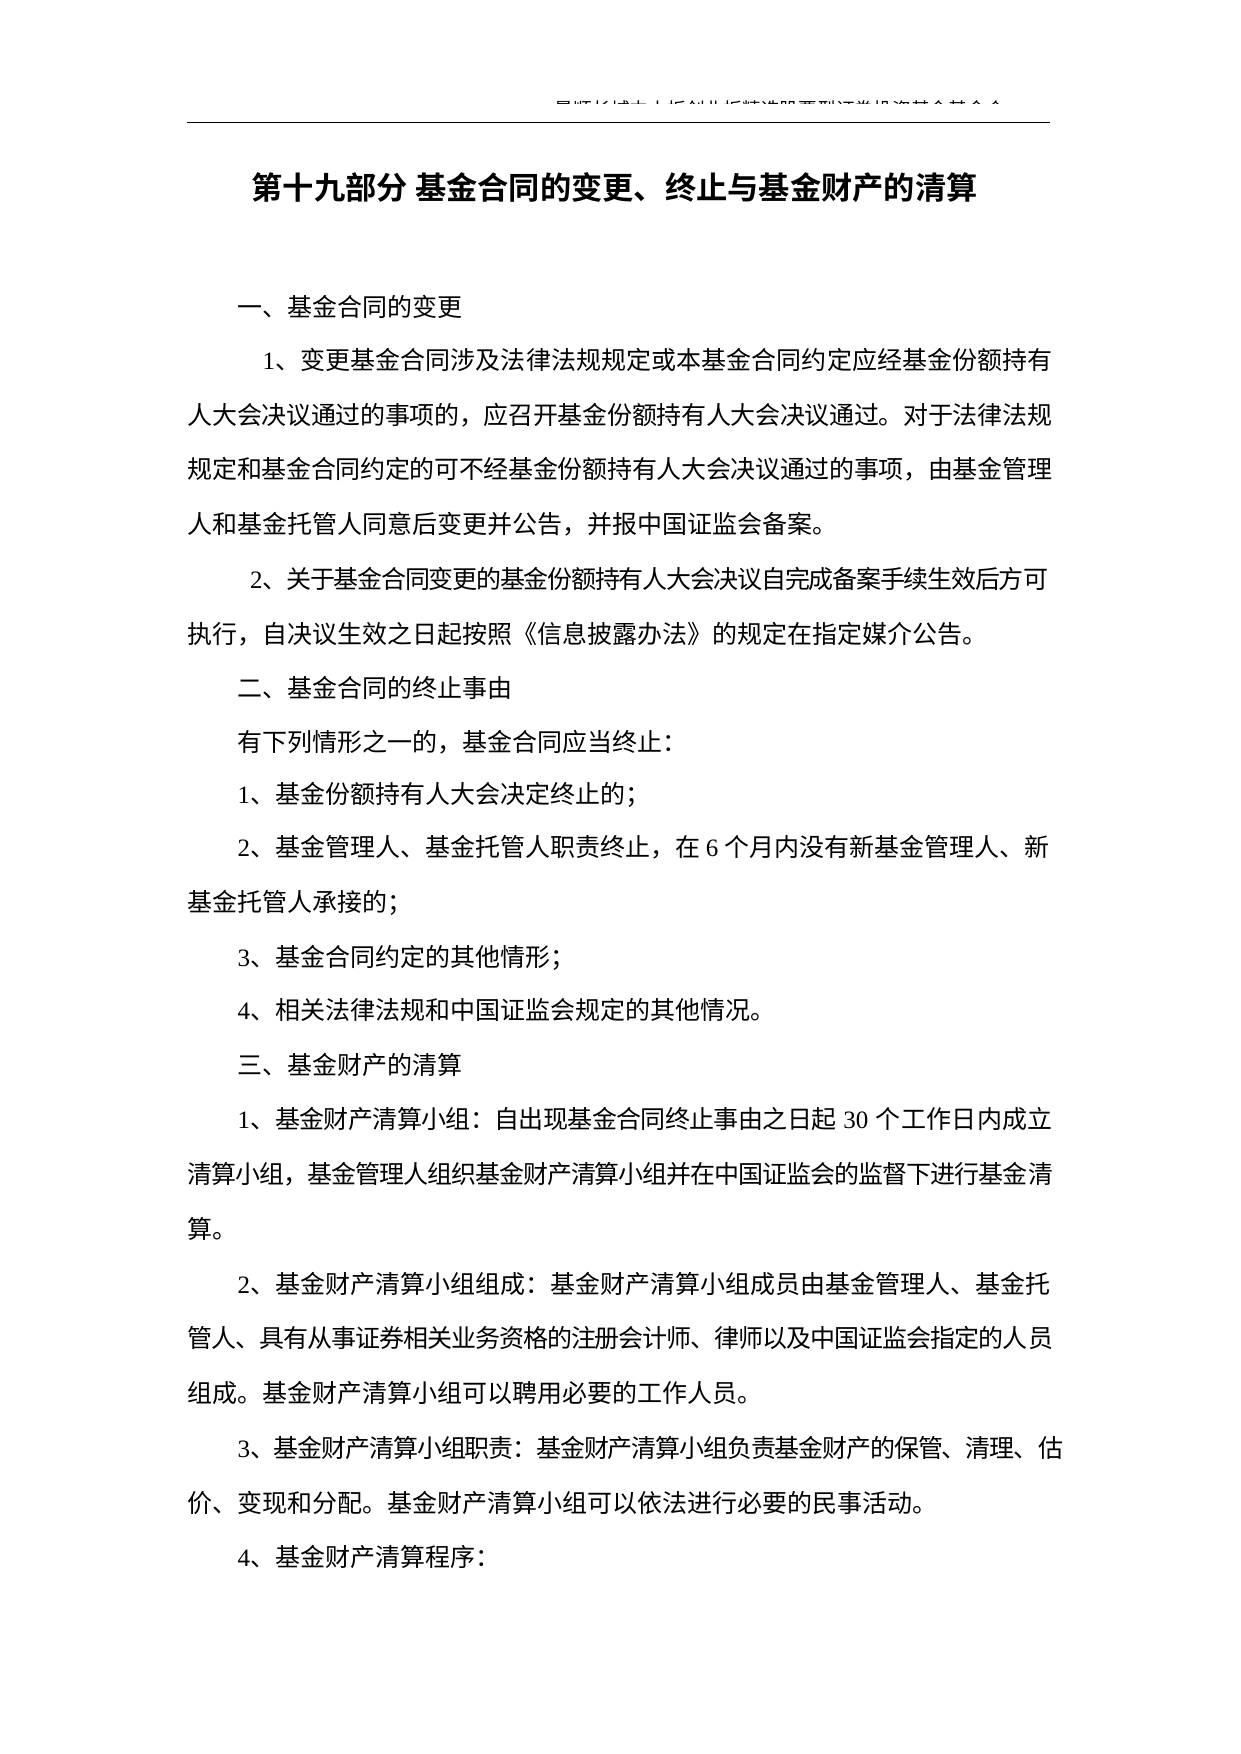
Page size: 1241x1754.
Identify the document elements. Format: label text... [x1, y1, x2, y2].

text 3、基金财产清算小组职责：基金财产清算小组负责基金财产的保管、清理、估价、变现和分配。基金财产清算小组可以依法进行必要的民事活动。 [187, 1428, 1066, 1519]
text 1、变更基金合同涉及法律法规规定或本基金合同约定应经基金份额持有人大会决议通过的事项的，应召开基金份额持有人大会决议通过。对于法律法规规定和基金合同约定的可不经基金份额持有人大会决议通过的事项，由基金管理人和基金托管人同意后变更并公告，并报中国证监会备案。 [187, 340, 1053, 541]
text 1、基金份额持有人大会决定终止的； [237, 775, 1078, 811]
text 1、基金财产清算小组：自出现基金合同终止事由之日起 30 个工作日内成立清算小组，基金管理人组织基金财产清算小组并在中国证监会的监督下进行基金清算。 [187, 1100, 1053, 1246]
text 一、基金合同的变更 [237, 287, 1078, 324]
text 2、基金管理人、基金托管人职责终止，在 6 个月内没有新基金管理人、新基金托管人承接的； [187, 828, 1059, 919]
text 有下列情形之一的，基金合同应当终止： [237, 722, 1078, 758]
subtitle 第十九部分 基金合同的变更、终止与基金财产的清算 [251, 163, 1078, 209]
text 4、相关法律法规和中国证监会规定的其他情况。三、基金财产的清算 [237, 990, 775, 1081]
text 3、基金合同约定的其他情形； [237, 937, 1078, 974]
text 4、基金财产清算程序： [237, 1538, 1078, 1574]
text 2、关于基金合同变更的基金份额持有人大会决议自完成备案手续生效后方可执行，自决议生效之日起按照《信息披露办法》的规定在指定媒介公告。 [187, 559, 1053, 650]
text 2、基金财产清算小组组成：基金财产清算小组成员由基金管理人、基金托管人、具有从事证券相关业务资格的注册会计师、律师以及中国证监会指定的人员组成。基金财产清算小组可以聘用必要的工作人员。 [187, 1264, 1053, 1410]
text 二、基金合同的终止事由 [237, 669, 1078, 705]
